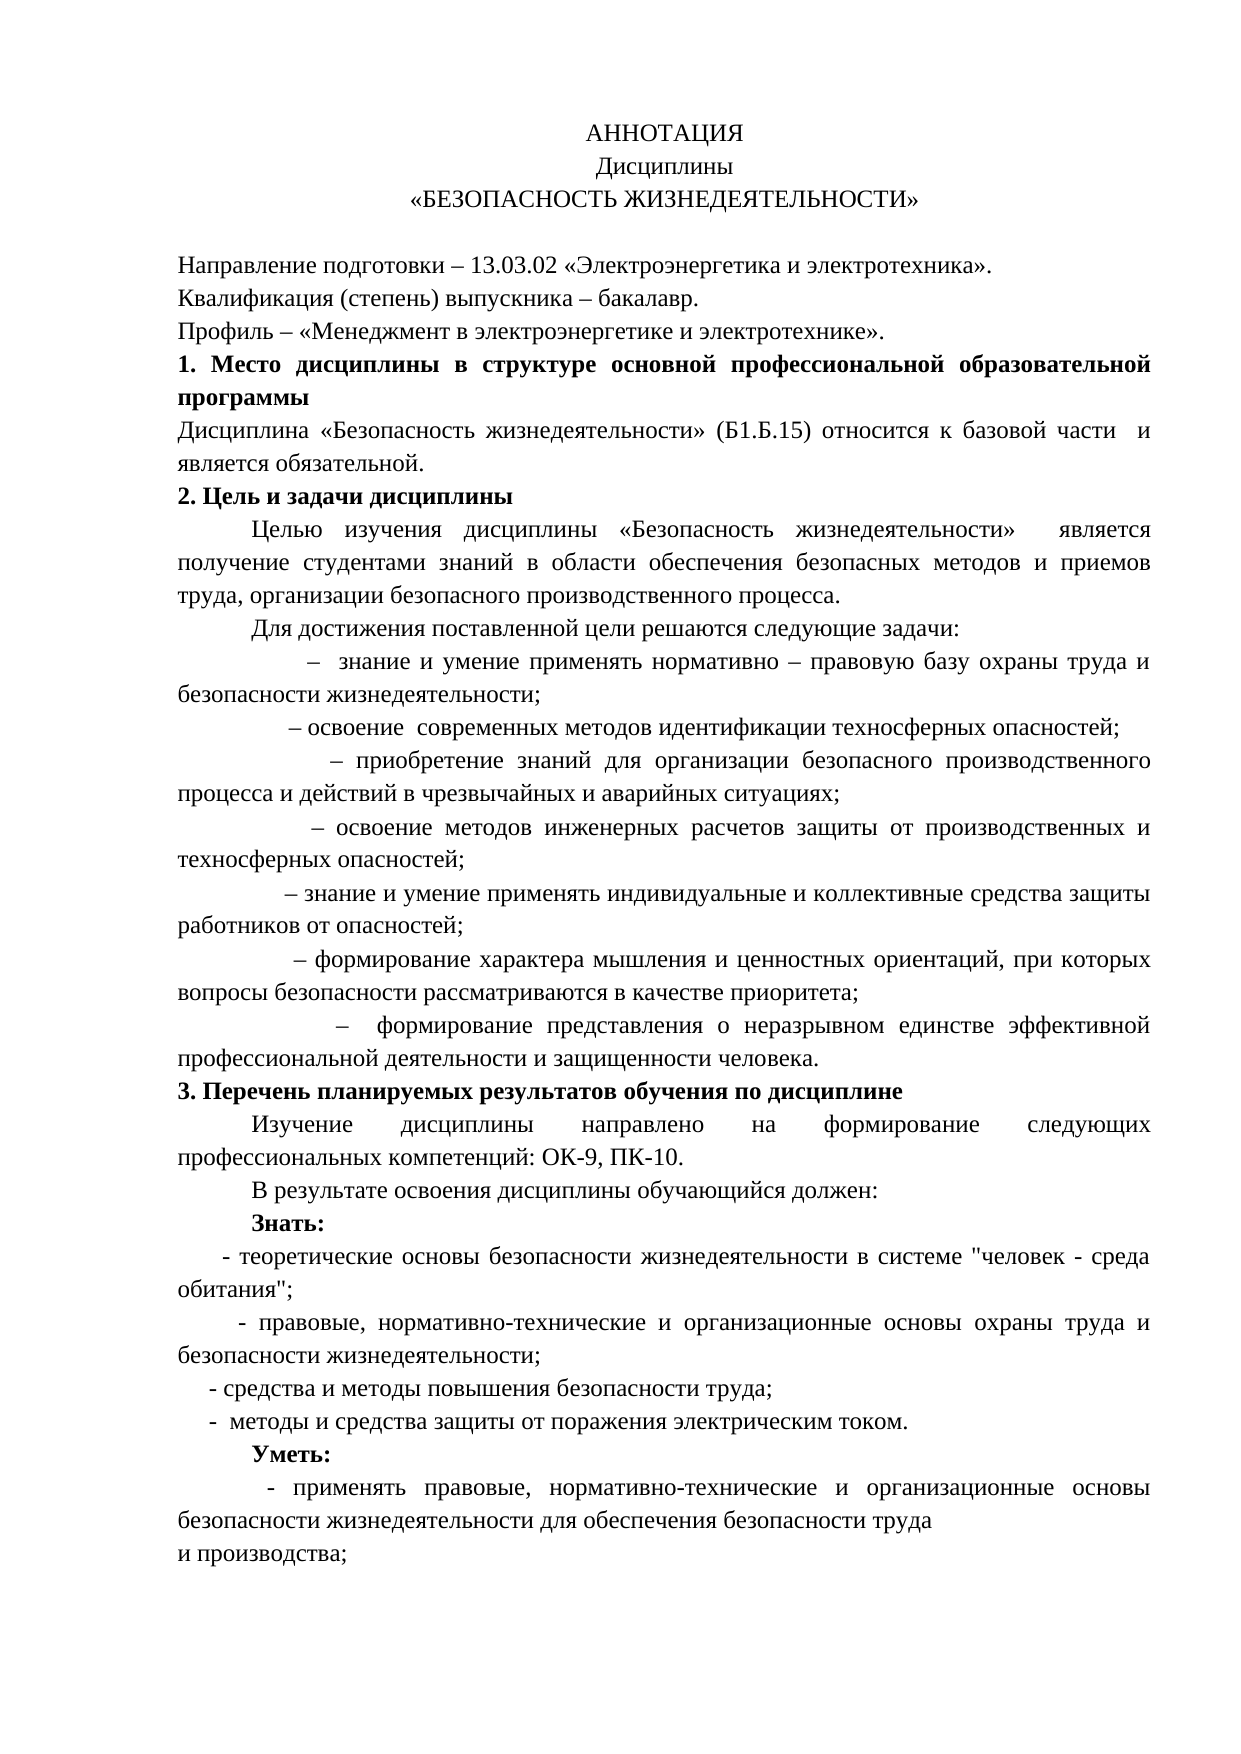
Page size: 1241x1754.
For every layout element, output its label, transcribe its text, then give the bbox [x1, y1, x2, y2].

text – формирование представления о неразрывном единстве эффективной профессиональной деятельности и защищенности человека. [177, 1010, 1152, 1071]
text - теоретические основы безопасности жизнедеятельности в системе "человек - среда обитания"; [177, 1241, 1152, 1303]
text Дисциплины [177, 151, 1152, 180]
text Направление подготовки – 13.03.02 «Электроэнергетика и электротехника». [177, 250, 1152, 279]
text Дисциплина «Безопасность жизнедеятельности» (Б1.Б.15) относится к базовой части и является обязательной. [177, 415, 1152, 477]
text Квалификация (степень) выпускника – бакалавр. [177, 283, 1152, 312]
text 3. Перечень планируемых результатов обучения по дисциплине [177, 1076, 1152, 1104]
text Профиль – «Менеджмент в электроэнергетике и электротехнике». [177, 316, 1152, 345]
text 1. Место дисциплины в структуре основной профессиональной образовательной программы [177, 349, 1152, 411]
text Для достижения поставленной цели решаются следующие задачи: [177, 613, 1152, 642]
text - правовые, нормативно-технические и организационные основы охраны труда и безопасности жизнедеятельности; [177, 1307, 1152, 1369]
text Знать: [177, 1208, 1152, 1237]
text – формирование характера мышления и ценностных ориентаций, при которых вопросы безопасности рассматриваются в качестве приоритета; [177, 944, 1152, 1005]
text 2. Цель и задачи дисциплины [177, 481, 1152, 510]
text – знание и умение применять нормативно – правовую базу охраны труда и безопасности жизнедеятельности; [177, 646, 1152, 708]
text – освоение методов инженерных расчетов защиты от производственных и техносферных опасностей; [177, 812, 1152, 873]
text - средства и методы повышения безопасности труда; [177, 1373, 1152, 1402]
text В результате освоения дисциплины обучающийся должен: [177, 1175, 1152, 1203]
text – приобретение знаний для организации безопасного производственного процесса и действий в чрезвычайных и аварийных ситуациях; [177, 746, 1152, 807]
text Целью изучения дисциплины «Безопасность жизнедеятельности» является получение студентами знаний в области обеспечения безопасных методов и приемов труда, организации безопасного производственного процесса. [177, 514, 1152, 609]
text Изучение дисциплины направлено на формирование следующих профессиональных компетенций: ОК-9, ПК-10. [177, 1109, 1152, 1171]
text Уметь: [177, 1439, 1152, 1468]
text – знание и умение применять индивидуальные и коллективные средства защиты работников от опасностей; [177, 878, 1152, 939]
text – освоение современных методов идентификации техносферных опасностей; [177, 712, 1152, 741]
text - методы и средства защиты от поражения электрическим током. [177, 1406, 1152, 1435]
text - применять правовые, нормативно-технические и организационные основы безопасности жизнедеятельности для обеспечения безопасности труда [177, 1472, 1152, 1534]
text «БЕЗОПАСНОСТЬ ЖИЗНЕДЕЯТЕЛЬНОСТИ» [177, 184, 1152, 213]
text и производства; [177, 1538, 1152, 1567]
text АННОТАЦИЯ [177, 118, 1152, 147]
